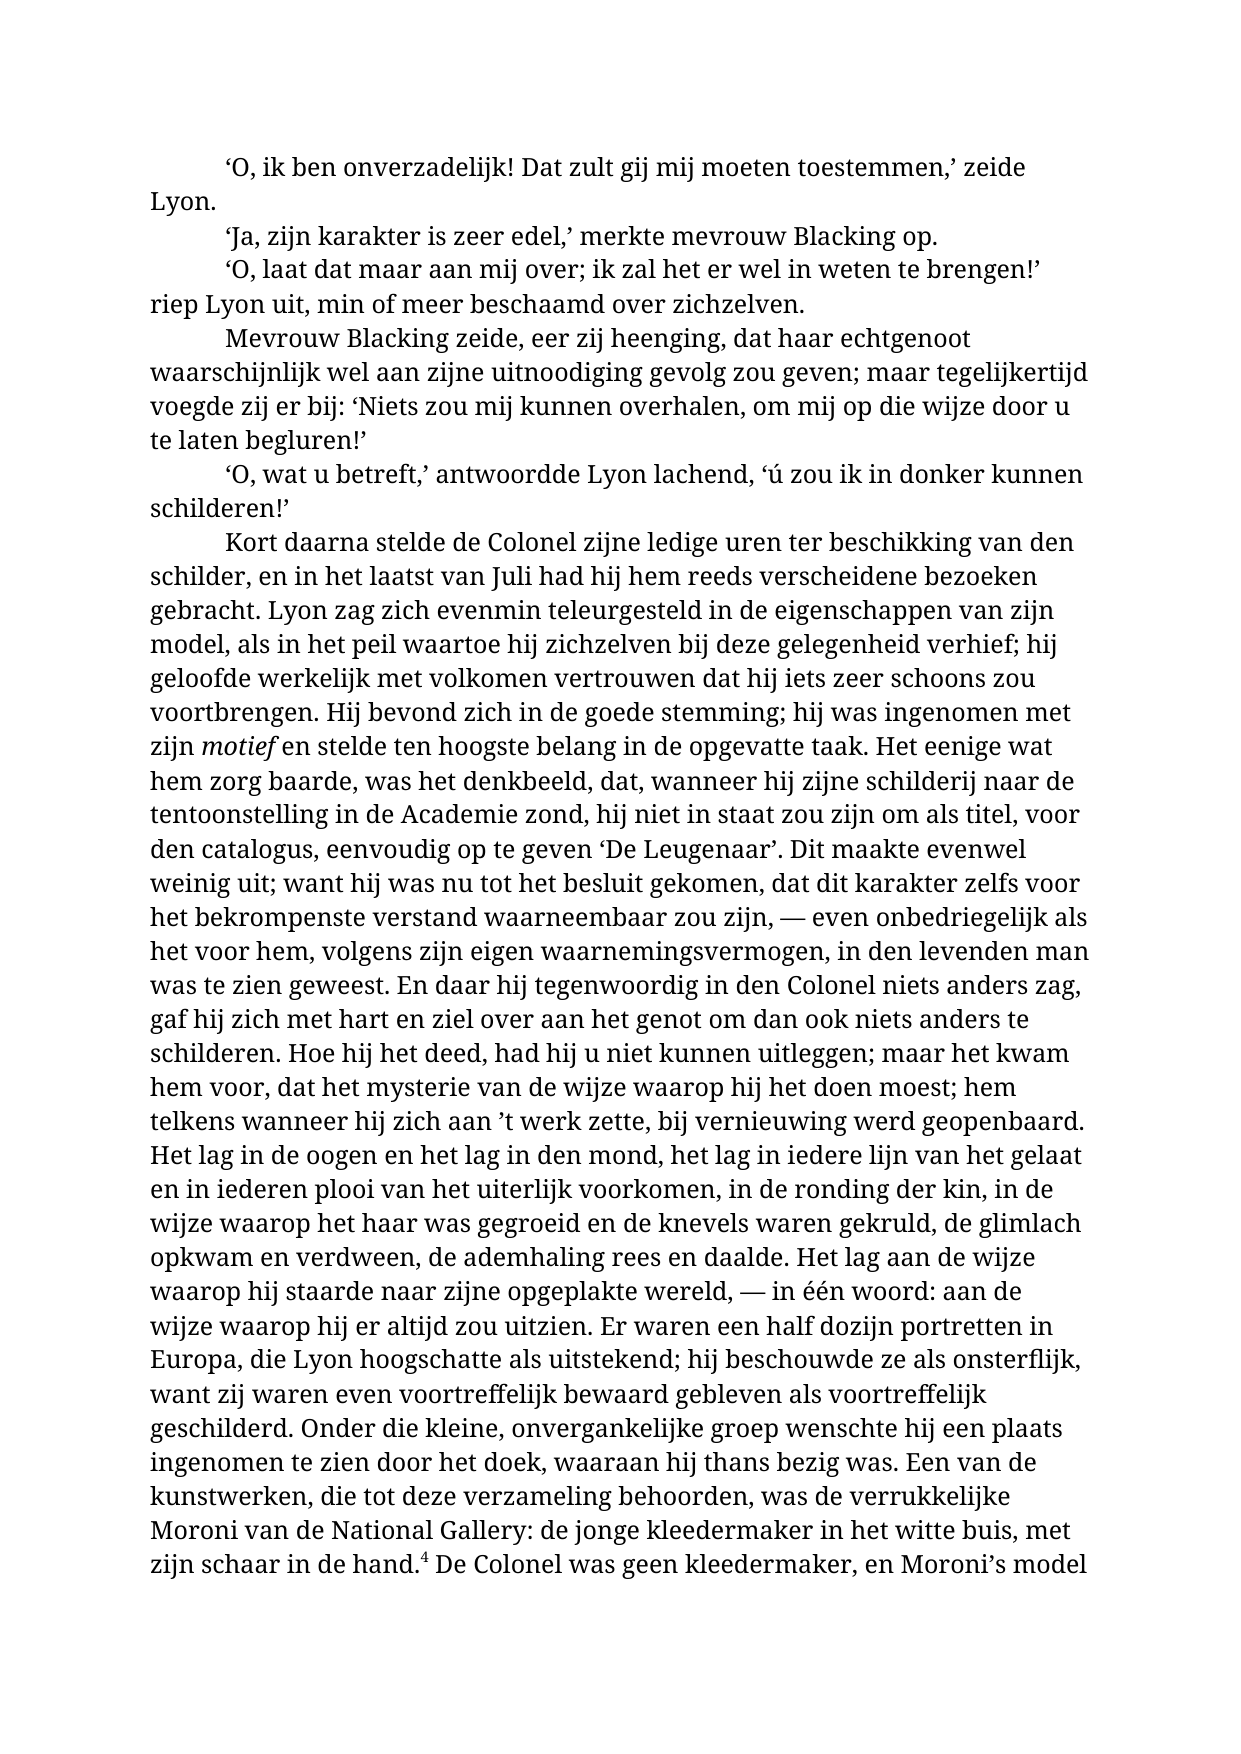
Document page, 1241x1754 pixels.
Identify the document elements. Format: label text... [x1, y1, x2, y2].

text Mevrouw Blacking zeide, eer zij heenging, dat haar echtgenoot waarschijnlijk wel aan zijne uitnoodiging gevolg zou geven; maar tegelijkertijd voegde zij er bij: ‘Niets zou mij kunnen overhalen, om mij op die wijze door u te laten begluren!’ [150, 320, 1090, 457]
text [150, 525, 1090, 1581]
text ‘O, ik ben onverzadelijk! Dat zult gij mij moeten toestemmen,’ zeide Lyon. [150, 150, 1090, 218]
text ‘O, wat u betreft,’ antwoordde Lyon lachend, ‘ú zou ik in donker kunnen schilderen!’ [150, 457, 1090, 525]
text ‘O, laat dat maar aan mij over; ik zal het er wel in weten te brengen!’ riep Lyon uit, min of meer beschaamd over zichzelven. [150, 252, 1090, 320]
text ‘Ja, zijn karakter is zeer edel,’ merkte mevrouw Blacking op. [150, 218, 1090, 252]
